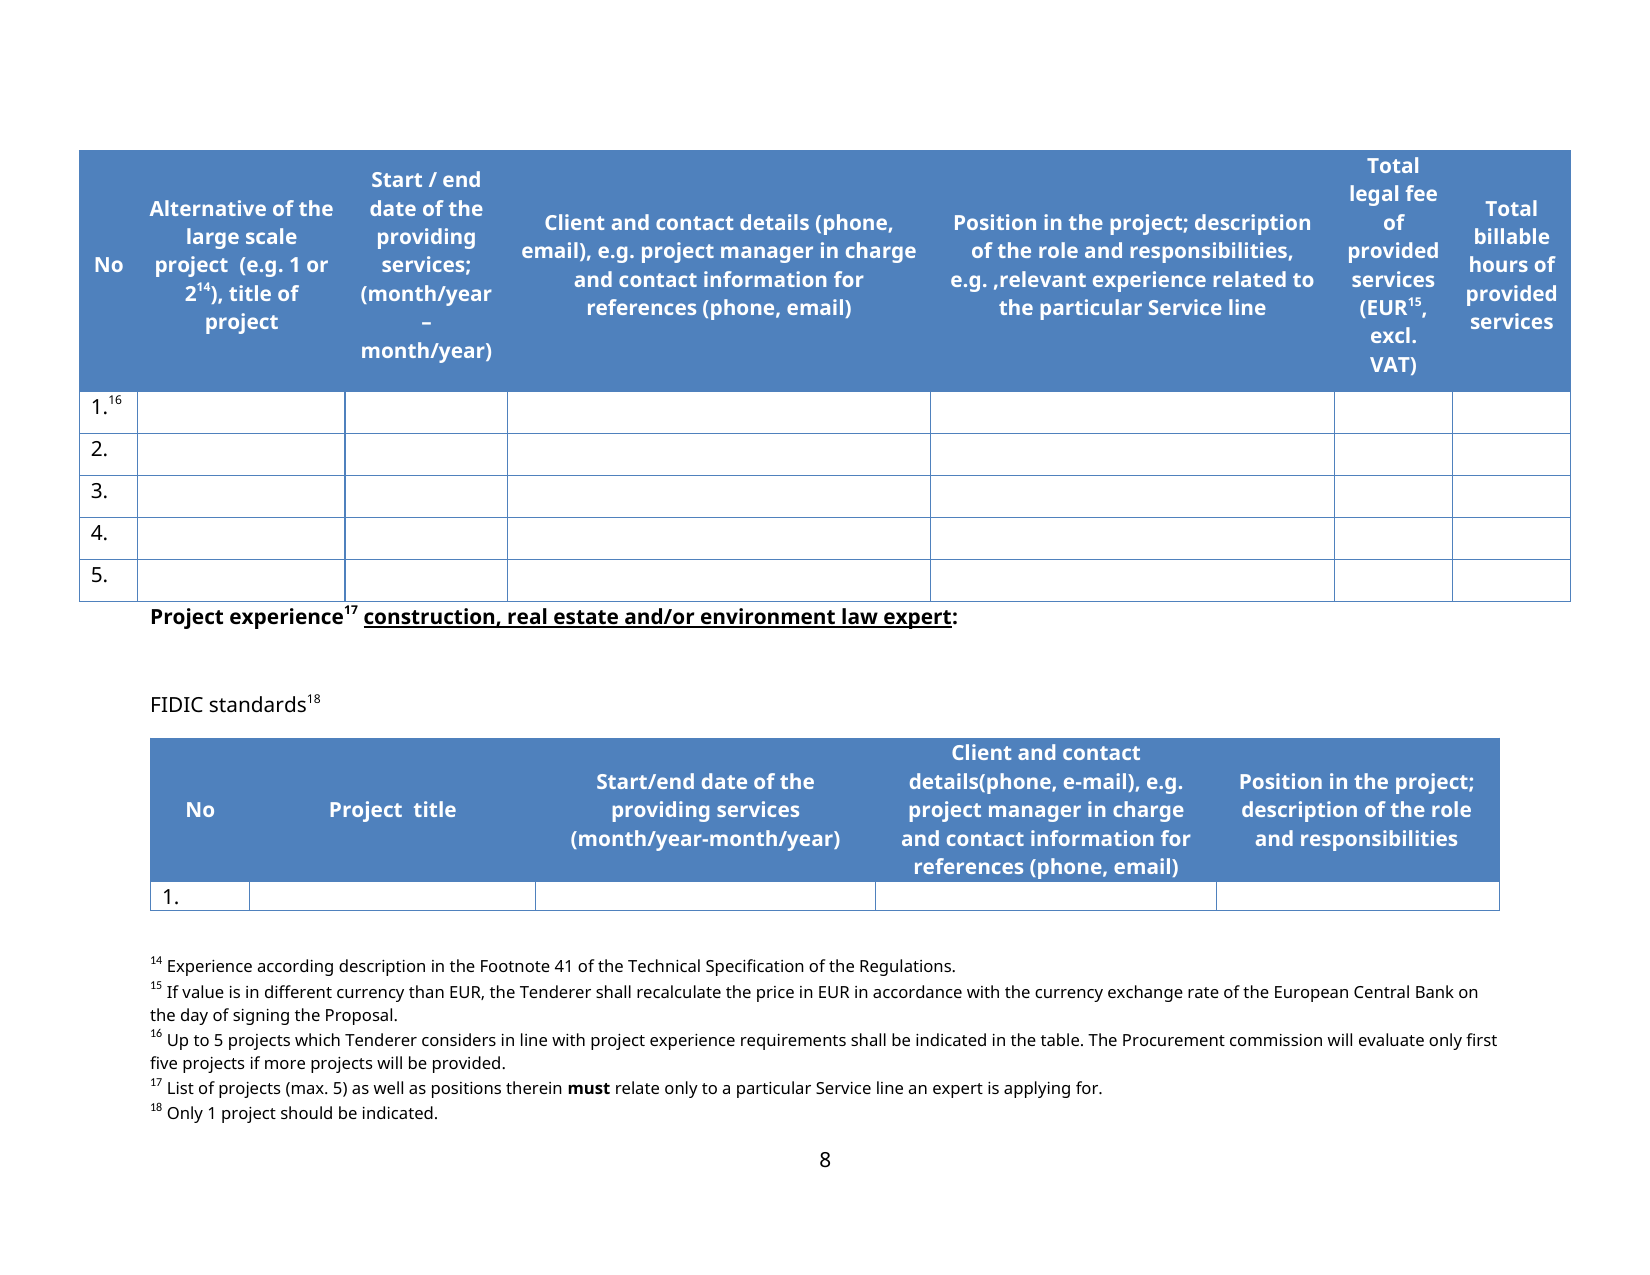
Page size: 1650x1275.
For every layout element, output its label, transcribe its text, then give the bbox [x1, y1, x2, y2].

table_cell [1335, 476, 1452, 517]
table_cell [1335, 392, 1452, 433]
table_header Position in the project; description of the role and responsibilities, e.g. ,relevant experience related to the particular Service line [931, 151, 1334, 391]
table_cell 5. [80, 560, 137, 601]
text Project experience construction, real estate and/or environment law expert: [150, 602, 1500, 630]
table_cell [1335, 434, 1452, 475]
table_header Position in the project; description of the role and responsibilities [1217, 739, 1499, 881]
table_cell [508, 518, 930, 559]
table_header No [80, 151, 137, 391]
table_cell [508, 476, 930, 517]
table_cell 2. [80, 434, 137, 475]
table_cell [931, 392, 1334, 433]
table_cell [346, 560, 507, 601]
table_cell [346, 476, 507, 517]
table_cell [138, 560, 344, 601]
table_cell 1. [151, 882, 249, 910]
table_cell [138, 434, 344, 475]
table_cell [1335, 518, 1452, 559]
table_cell [508, 434, 930, 475]
table_header Start/end date of the providing services (month/year-month/year) [536, 739, 875, 881]
table_cell [346, 518, 507, 559]
table_header Client and contact details(phone, e-mail), e.g. project manager in charge and contact information for references (phone, email) [876, 739, 1216, 881]
table_cell [931, 560, 1334, 601]
table_cell [1335, 560, 1452, 601]
table_cell 1. [80, 392, 137, 433]
table_cell [931, 434, 1334, 475]
table_cell [138, 476, 344, 517]
table_cell [250, 882, 535, 910]
table_cell [138, 518, 344, 559]
table_cell [1453, 476, 1570, 517]
table_cell [346, 434, 507, 475]
table_cell [1453, 560, 1570, 601]
table_header Total legal fee of provided services (EUR, excl. VAT) [1335, 151, 1452, 391]
table_header No [151, 739, 249, 881]
table_header Total billable hours of provided services [1453, 151, 1570, 391]
table_cell [1217, 882, 1499, 910]
table_header Client and contact details (phone, email), e.g. project manager in charge and contact information for references (phone, email) [508, 151, 930, 391]
text FIDIC standards [150, 690, 1500, 719]
table_cell [876, 882, 1216, 910]
table_header Start / end date of the providing services; (month/year – month/year) [346, 151, 507, 391]
table_cell 4. [80, 518, 137, 559]
table_cell [138, 392, 344, 433]
table_cell [1453, 392, 1570, 433]
table_cell [931, 476, 1334, 517]
table_cell [1453, 434, 1570, 475]
table_header Project title [250, 739, 535, 881]
table_cell [931, 518, 1334, 559]
table_cell [1453, 518, 1570, 559]
table_cell [508, 392, 930, 433]
table_cell [346, 392, 507, 433]
table_cell [508, 560, 930, 601]
table_cell [536, 882, 875, 910]
table_header Alternative of the large scale project (e.g. 1 or 2), title of project [138, 151, 344, 391]
table_cell 3. [80, 476, 137, 517]
